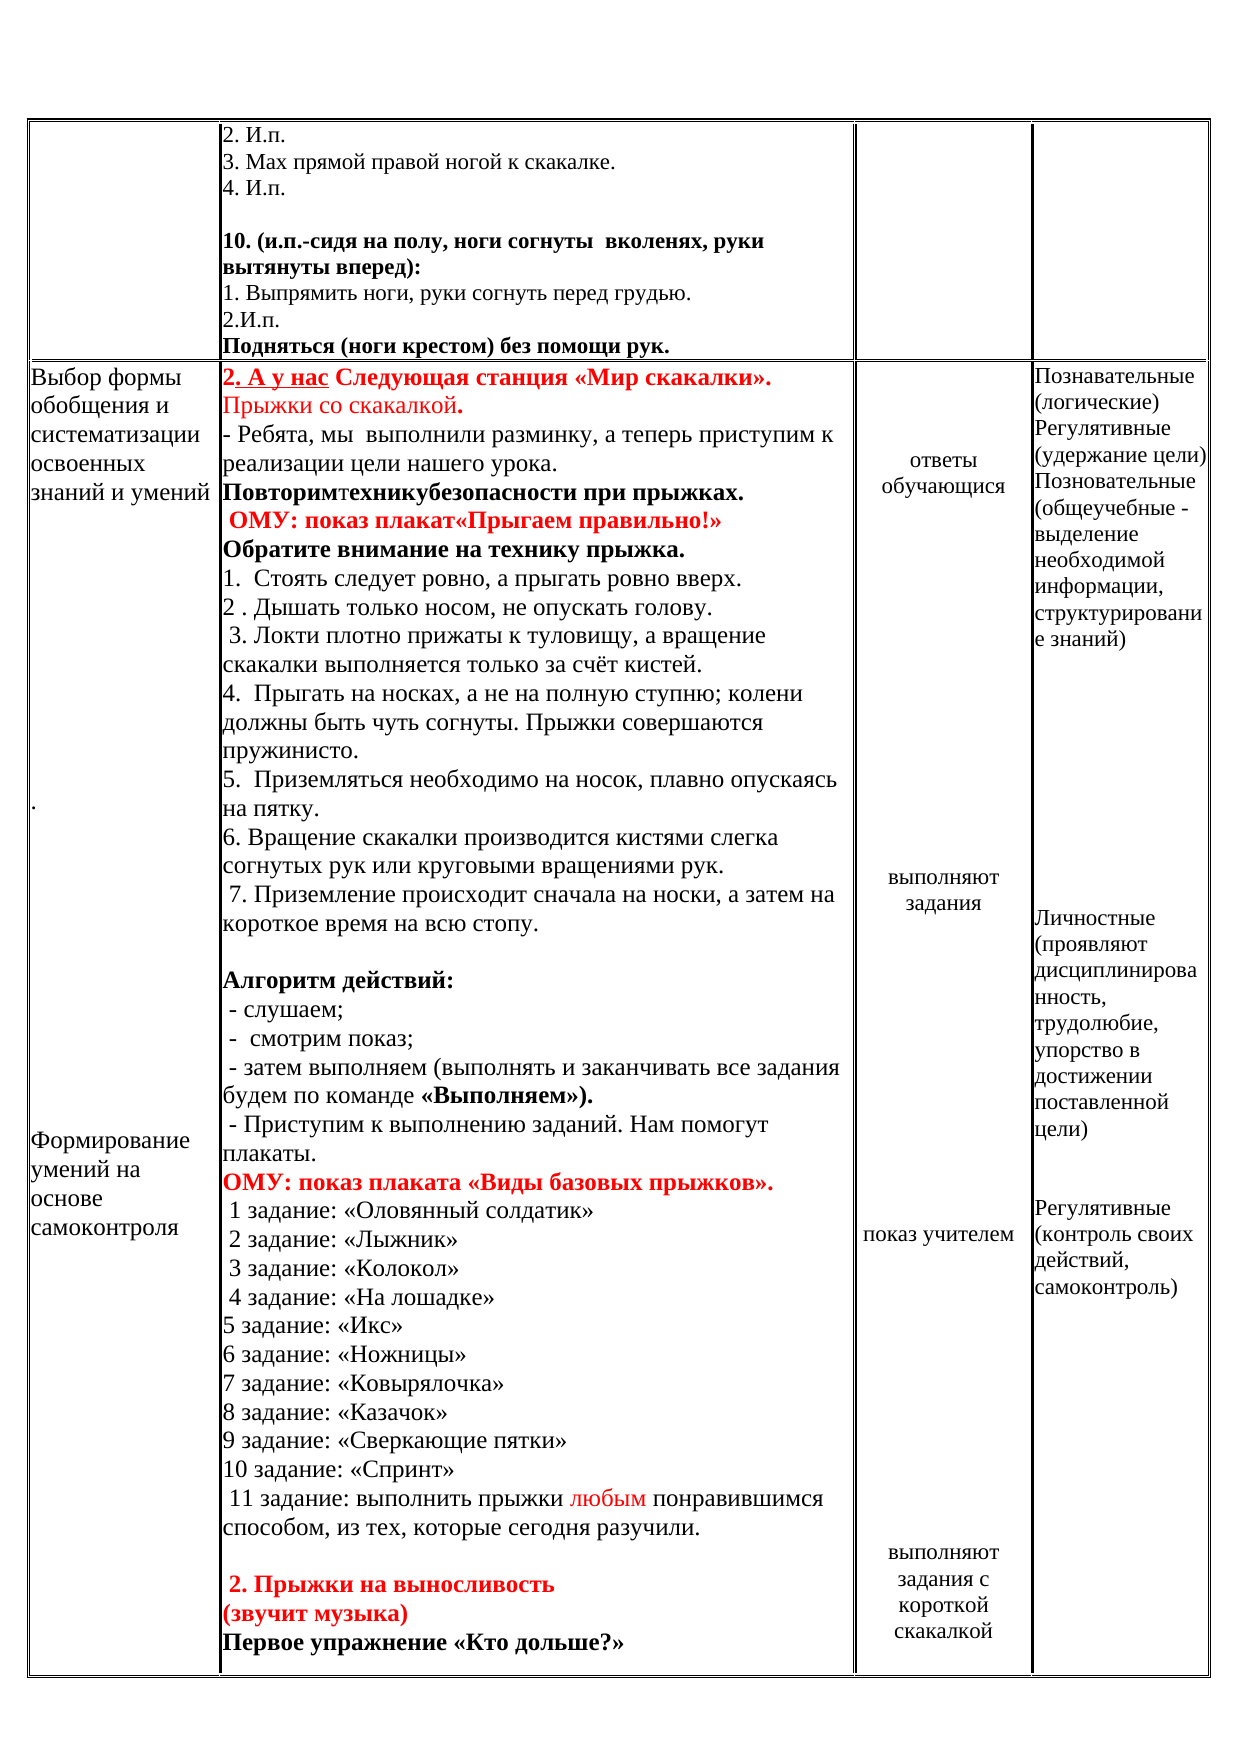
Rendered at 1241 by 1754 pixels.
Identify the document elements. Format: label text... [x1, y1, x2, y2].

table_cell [220, 359, 855, 1675]
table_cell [30, 120, 220, 358]
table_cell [855, 362, 1032, 1675]
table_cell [220, 120, 855, 358]
table_cell выполние обучающими [855, 120, 1032, 358]
table_cell [1032, 122, 1208, 358]
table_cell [30, 359, 220, 1675]
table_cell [1032, 359, 1208, 1675]
